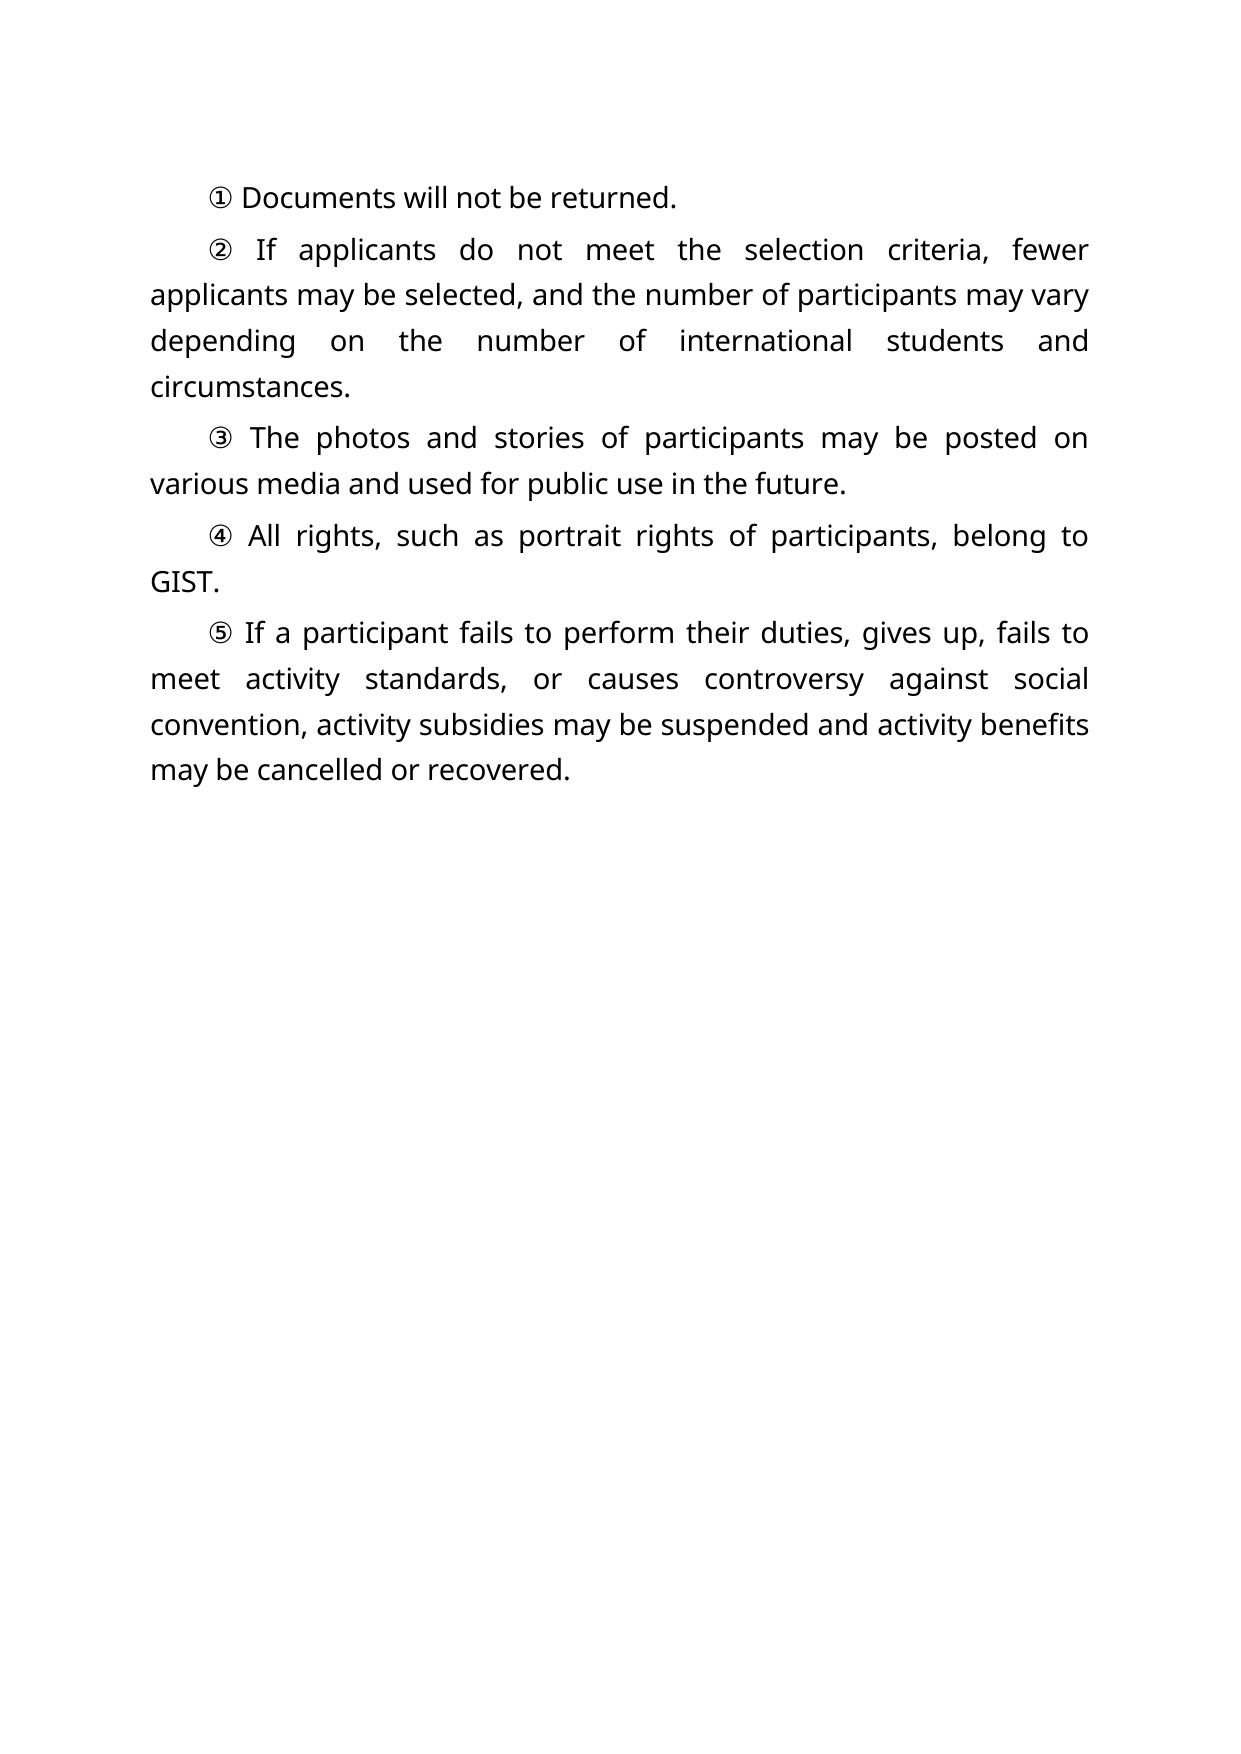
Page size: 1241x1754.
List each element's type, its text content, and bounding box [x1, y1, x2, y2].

text ③ The photos and stories of participants may be posted on various media and used for public use in the future. [150, 418, 1090, 503]
text ② If applicants do not meet the selection criteria, fewer applicants may be selected, and the number of participants may vary depending on the number of international students and circumstances. [150, 229, 1090, 406]
text ① Documents will not be returned. [150, 177, 1090, 217]
text ④ All rights, such as portrait rights of participants, belong to GIST. [150, 515, 1090, 601]
text ⑤ If a participant fails to perform their duties, gives up, fails to meet activity standards, or causes controversy against social convention, activity subsidies may be suspended and activity benefits may be cancelled or recovered. [150, 613, 1090, 868]
